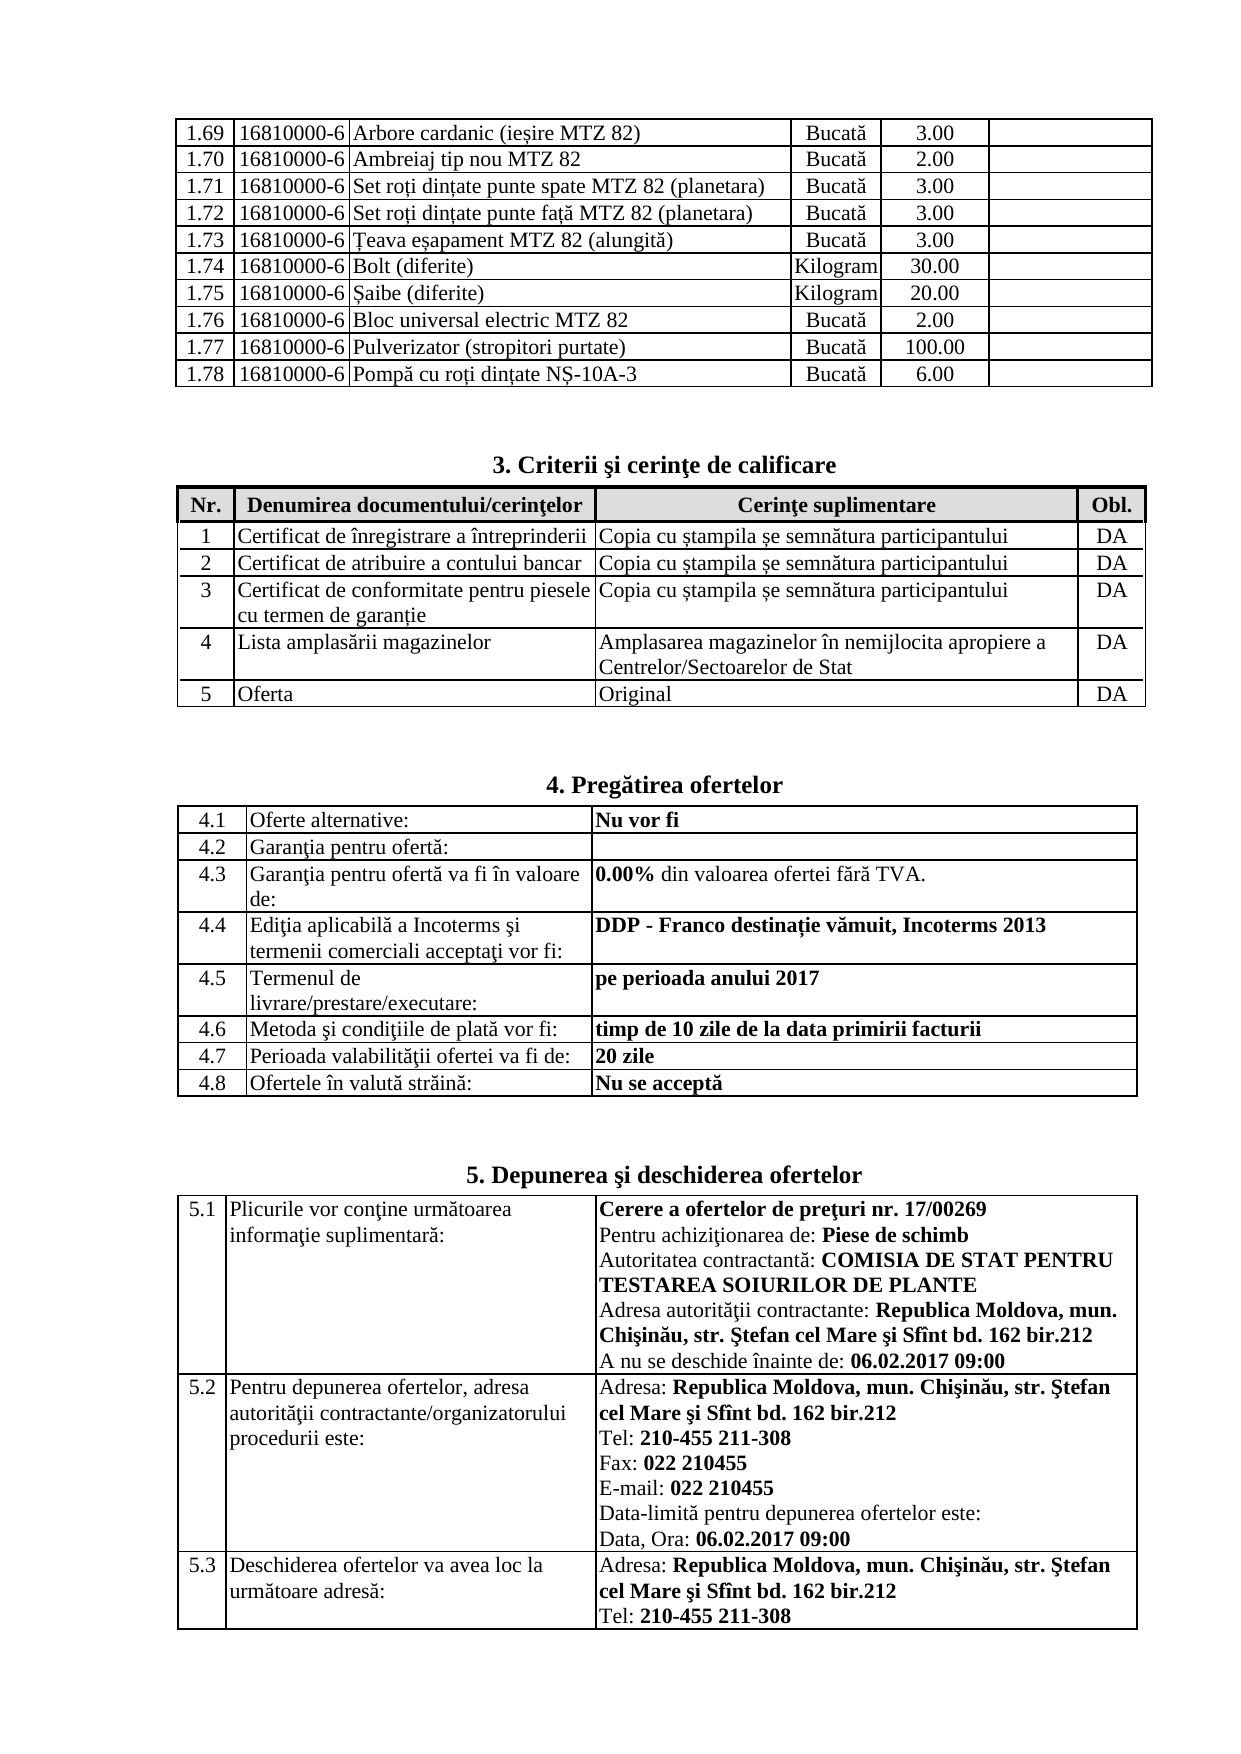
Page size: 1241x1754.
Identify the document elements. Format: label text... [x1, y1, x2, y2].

table_cell Bucată [792, 200, 880, 225]
table_cell 4.6 [179, 1017, 246, 1042]
table_cell 1.70 [177, 147, 233, 172]
table_cell Bloc universal electric MTZ 82 [350, 307, 790, 332]
table_header Cerere a ofertelor de preţuri nr. 17/00269 Pentru achiziţionarea de: Piese de schimb Autoritatea contractantă: COMISIA DE STAT PENTRU TESTAREA SOIURILOR DE PLANTE Adresa autorităţii contractante: Republica Moldova, mun. Chişinău, str. Ştefan cel Mare şi Sfînt bd. 162 bir.212 A nu se deschide înainte de: 06.02.2017 09:00 [597, 1196, 1136, 1373]
table_cell Copia cu ștampila șe semnătura participantului [596, 577, 1077, 627]
table_header Obl. [1079, 489, 1144, 520]
table_cell 16810000-6 [235, 280, 349, 306]
table_cell DA [1079, 548, 1145, 575]
table_cell 5.2 [179, 1375, 225, 1551]
table_cell 16810000-6 [235, 173, 349, 198]
table_cell 16810000-6 [235, 120, 349, 145]
table_cell Ofertele în valută străină: [247, 1070, 591, 1095]
table_cell 16810000-6 [235, 254, 349, 279]
table_cell [990, 147, 1151, 172]
table_cell Bucată [792, 361, 880, 386]
table_cell Bucată [792, 334, 880, 359]
table_cell 3 [178, 575, 233, 627]
table_cell Ambreiaj tip nou MTZ 82 [350, 147, 790, 172]
table_cell Amplasarea magazinelor în nemijlocita apropiere a Centrelor/Sectoarelor de Stat [596, 629, 1077, 679]
table_cell DA [1079, 520, 1145, 548]
table_cell Bucată [792, 120, 880, 145]
table_cell 16810000-6 [235, 147, 349, 172]
table_header 4.1 [179, 807, 246, 832]
table_cell DDP - Franco destinație vămuit, Incoterms 2013 [593, 913, 1136, 963]
table_cell Certificat de înregistrare a întreprinderii [235, 523, 595, 548]
table_cell [990, 361, 1151, 386]
table_cell 20.00 [882, 280, 988, 306]
table_cell [990, 227, 1151, 252]
table_cell 4.2 [179, 834, 246, 859]
table_cell Set roți dințate punte spate MTZ 82 (planetara) [350, 173, 790, 198]
table_cell Garanţia pentru ofertă: [247, 834, 591, 859]
table_header Plicurile vor conţine următoarea informaţie suplimentară: [227, 1196, 595, 1373]
table_cell 1.76 [177, 307, 233, 332]
table_cell 30.00 [882, 254, 988, 279]
table_cell Țeava eșapament MTZ 82 (alungită) [350, 227, 790, 252]
table_cell pe perioada anului 2017 [593, 965, 1136, 1015]
table_header Denumirea documentului/cerinţelor [236, 489, 594, 520]
table_cell 5.3 [179, 1552, 225, 1628]
table_cell [990, 254, 1151, 279]
table_cell [990, 334, 1151, 359]
table_cell Perioada valabilităţii ofertei va fi de: [247, 1043, 591, 1068]
table_cell Bolt (diferite) [350, 254, 790, 279]
table_cell 100.00 [882, 334, 988, 359]
table_cell Garanţia pentru ofertă va fi în valoare de: [247, 861, 591, 911]
table_cell Șaibe (diferite) [350, 280, 790, 306]
table_cell Metoda şi condiţiile de plată vor fi: [247, 1017, 591, 1042]
table_cell 20 zile [593, 1043, 1136, 1068]
table_cell [990, 280, 1151, 306]
table_cell 4.5 [179, 965, 246, 1015]
table_cell Bucată [792, 173, 880, 198]
table_cell Bucată [792, 227, 880, 252]
table_cell 3.00 [882, 173, 988, 198]
table_cell Arbore cardanic (ieșire MTZ 82) [350, 120, 790, 145]
table_cell Kilogram [792, 280, 880, 306]
table_cell 1.73 [177, 227, 233, 252]
table_cell 3.00 [882, 120, 988, 145]
table_cell 16810000-6 [235, 307, 349, 332]
table_header Oferte alternative: [247, 807, 591, 832]
table_cell Ediţia aplicabilă a Incoterms şi termenii comerciali acceptaţi vor fi: [247, 913, 591, 963]
table_cell 5 [178, 679, 233, 706]
table_cell 6.00 [882, 361, 988, 386]
table_cell 4.7 [179, 1043, 246, 1068]
table_cell 16810000-6 [235, 334, 349, 359]
table_cell 1.69 [177, 120, 233, 145]
table_cell 2 [178, 548, 233, 575]
table_cell 2.00 [882, 307, 988, 332]
table_cell Original [596, 681, 1077, 706]
table_cell 16810000-6 [235, 227, 349, 252]
table_cell 16810000-6 [235, 200, 349, 225]
table_cell 1.77 [177, 334, 233, 359]
table_cell [990, 307, 1151, 332]
table_header Nr. [179, 489, 233, 520]
table_cell Nu se acceptă [593, 1070, 1136, 1095]
table_cell Oferta [235, 681, 595, 706]
table_cell Certificat de atribuire a contului bancar [235, 550, 595, 575]
table_cell Adresa: Republica Moldova, mun. Chişinău, str. Ştefan cel Mare şi Sfînt bd. 162 bir.212 Tel: 210-455 211-308 Fax: 022 210455 E-mail: 022 210455 Data-limită pentru depunerea ofertelor este: Data, Ora: 06.02.2017 09:00 [597, 1375, 1136, 1551]
table_cell 2.00 [882, 147, 988, 172]
table_header Cerinţe suplimentare [597, 489, 1076, 520]
table_cell Bucată [792, 147, 880, 172]
table_cell 1.72 [177, 200, 233, 225]
table_cell 4.8 [179, 1070, 246, 1095]
table_cell 1.71 [177, 173, 233, 198]
table_cell 1.74 [177, 254, 233, 279]
table_cell Pulverizator (stropitori purtate) [350, 334, 790, 359]
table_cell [597, 1552, 1136, 1628]
table_cell Kilogram [792, 254, 880, 279]
table_cell Copia cu ștampila șe semnătura participantului [596, 523, 1077, 548]
table_cell DA [1079, 575, 1145, 627]
table_cell 0.00% din valoarea ofertei fără TVA. [593, 861, 1136, 911]
table_cell [990, 173, 1151, 198]
table_cell DA [1079, 679, 1145, 706]
table_cell Pompă cu roți dințate NȘ-10A-3 [350, 361, 790, 386]
table_cell 1.78 [177, 361, 233, 386]
table_cell 1 [178, 521, 233, 548]
table_cell 3.00 [882, 200, 988, 225]
table_cell timp de 10 zile de la data primirii facturii [593, 1017, 1136, 1042]
table_cell [990, 120, 1151, 145]
table_cell Termenul de livrare/prestare/executare: [247, 965, 591, 1015]
table_cell Set roți dințate punte față MTZ 82 (planetara) [350, 200, 790, 225]
table_cell 16810000-6 [235, 361, 349, 386]
table_cell 4.3 [179, 861, 246, 911]
table_cell Copia cu ștampila șe semnătura participantului [596, 550, 1077, 575]
table_header Nu vor fi [593, 807, 1136, 832]
table_cell [593, 834, 1136, 859]
table_cell 4 [178, 627, 233, 679]
text 3. Criterii şi cerinţe de calificare [177, 450, 1152, 479]
table_cell DA [1079, 627, 1145, 679]
text 5. Depunerea şi deschiderea ofertelor [177, 1160, 1152, 1188]
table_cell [227, 1552, 595, 1628]
text 4. Pregătirea ofertelor [177, 770, 1152, 799]
table_cell Lista amplasării magazinelor [235, 629, 595, 679]
table_cell 1.75 [177, 280, 233, 306]
table_cell Certificat de conformitate pentru piesele cu termen de garanție [235, 577, 595, 627]
table_header 5.1 [179, 1196, 225, 1373]
table_cell Pentru depunerea ofertelor, adresa autorităţii contractante/organizatorului procedurii este: [227, 1375, 595, 1551]
table_cell 4.4 [179, 913, 246, 963]
table_cell Bucată [792, 307, 880, 332]
table_cell [990, 200, 1151, 225]
table_cell 3.00 [882, 227, 988, 252]
